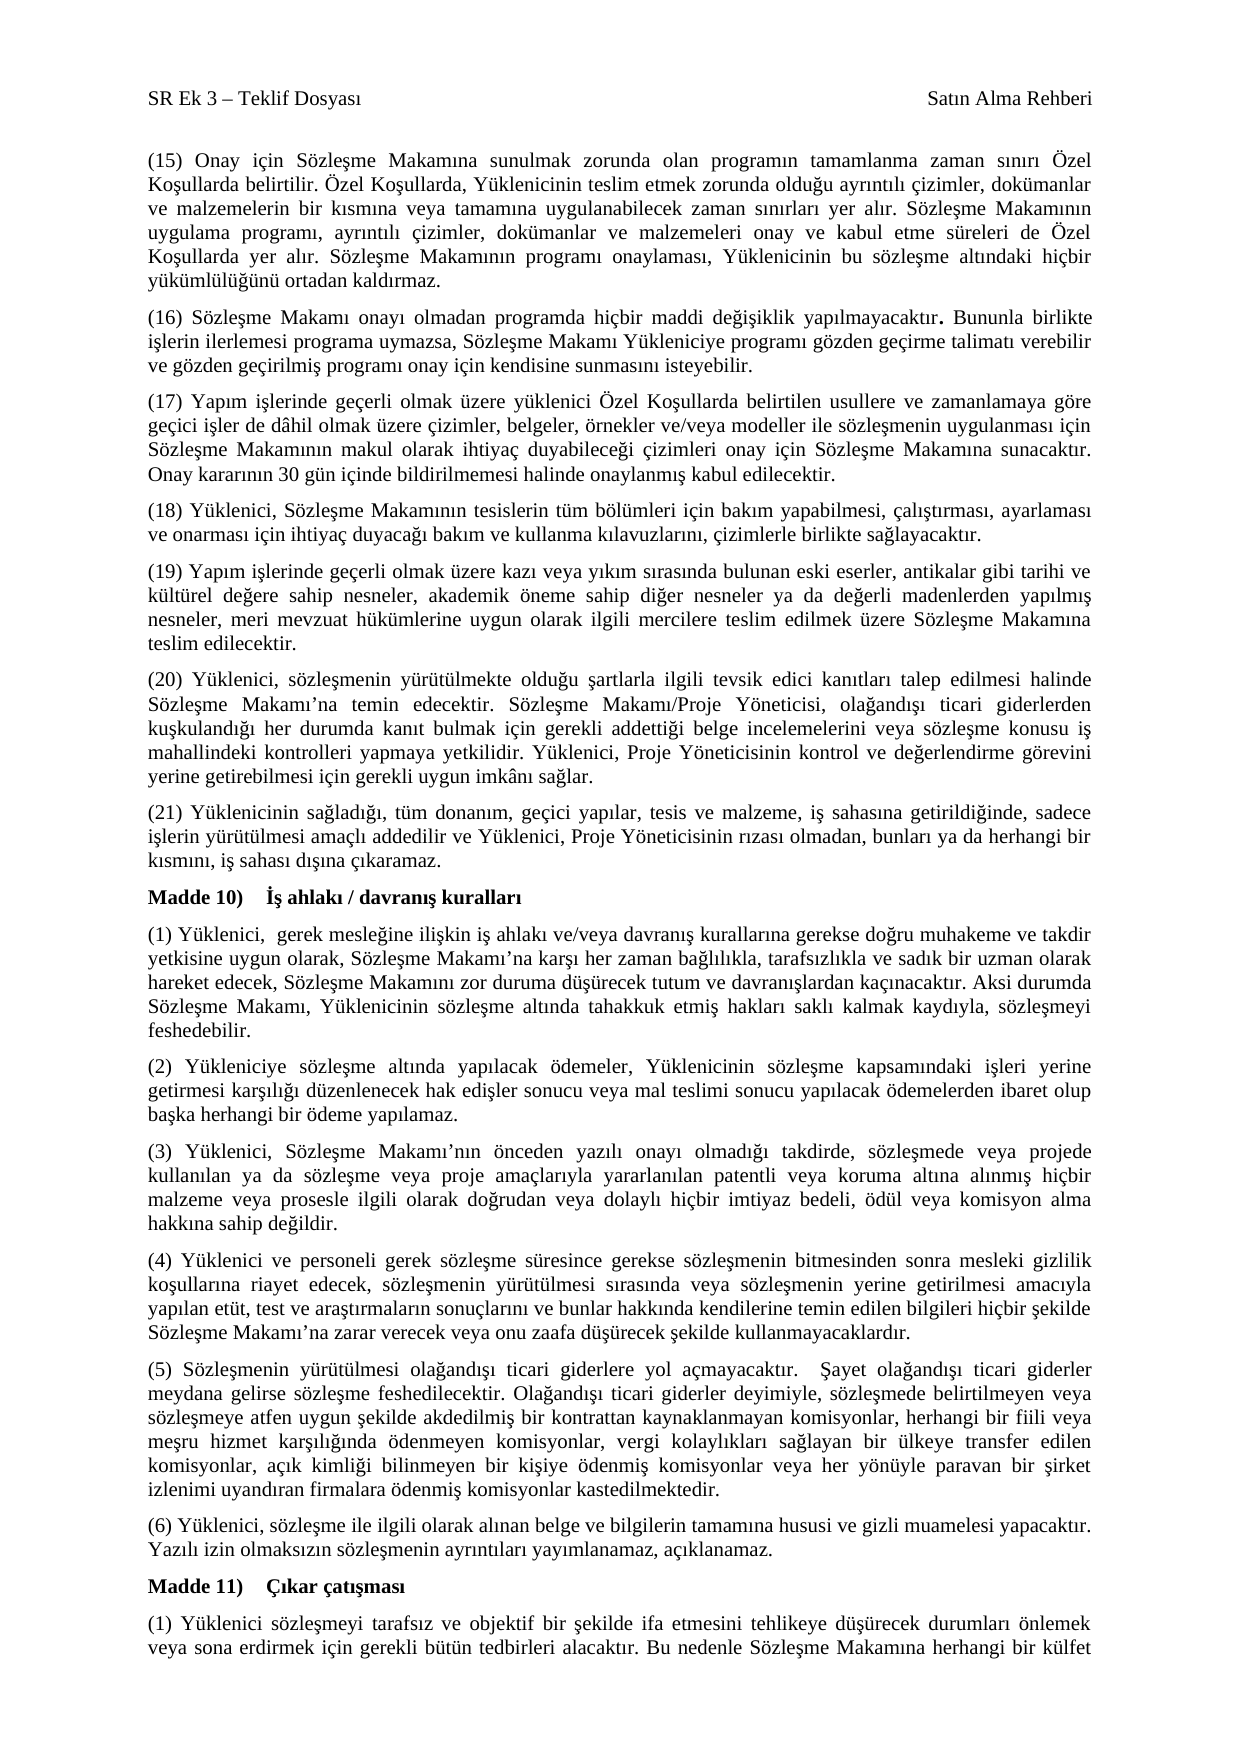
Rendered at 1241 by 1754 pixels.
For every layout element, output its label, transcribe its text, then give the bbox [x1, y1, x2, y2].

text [148, 1611, 1093, 1659]
text (1) Yüklenici, gerek mesleğine ilişkin iş ahlakı ve/veya davranış kurallarına gerekse doğru muhakeme ve takdir yetkisine uygun olarak, Sözleşme Makamı’na karşı her zaman bağlılıkla, tarafsızlıkla ve sadık bir uzman olarak hareket edecek, Sözleşme Makamını zor duruma düşürecek tutum ve davranışlardan kaçınacaktır. Aksi durumda Sözleşme Makamı, Yüklenicinin sözleşme altında tahakkuk etmiş hakları saklı kalmak kaydıyla, sözleşmeyi feshedebilir. [148, 921, 1093, 1042]
text (15) Onay için Sözleşme Makamına sunulmak zorunda olan programın tamamlanma zaman sınırı Özel Koşullarda belirtilir. Özel Koşullarda, Yüklenicinin teslim etmek zorunda olduğu ayrıntılı çizimler, dokümanlar ve malzemelerin bir kısmına veya tamamına uygulanabilecek zaman sınırları yer alır. Sözleşme Makamının uygulama programı, ayrıntılı çizimler, dokümanlar ve malzemeleri onay ve kabul etme süreleri de Özel Koşullarda yer alır. Sözleşme Makamının programı onaylaması, Yüklenicinin bu sözleşme altındaki hiçbir yükümlülüğünü ortadan kaldırmaz. [148, 148, 1093, 292]
text (4) Yüklenici ve personeli gerek sözleşme süresince gerekse sözleşmenin bitmesinden sonra mesleki gizlilik koşullarına riayet edecek, sözleşmenin yürütülmesi sırasında veya sözleşmenin yerine getirilmesi amacıyla yapılan etüt, test ve araştırmaların sonuçlarını ve bunlar hakkında kendilerine temin edilen bilgileri hiçbir şekilde Sözleşme Makamı’na zarar verecek veya onu zaafa düşürecek şekilde kullanmayacaklardır. [148, 1248, 1093, 1344]
text (2) Yükleniciye sözleşme altında yapılacak ödemeler, Yüklenicinin sözleşme kapsamındaki işleri yerine getirmesi karşılığı düzenlenecek hak edişler sonucu veya mal teslimi sonucu yapılacak ödemelerden ibaret olup başka herhangi bir ödeme yapılamaz. [148, 1054, 1093, 1126]
text (18) Yüklenici, Sözleşme Makamının tesislerin tüm bölümleri için bakım yapabilmesi, çalıştırması, ayarlaması ve onarması için ihtiyaç duyacağı bakım ve kullanma kılavuzlarını, çizimlerle birlikte sağlayacaktır. [148, 498, 1093, 546]
list Çıkar çatışması [148, 1574, 1093, 1598]
text (20) Yüklenici, sözleşmenin yürütülmekte olduğu şartlarla ilgili tevsik edici kanıtları talep edilmesi halinde Sözleşme Makamı’na temin edecektir. Sözleşme Makamı/Proje Yöneticisi, olağandışı ticari giderlerden kuşkulandığı her durumda kanıt bulmak için gerekli addettiği belge incelemelerini veya sözleşme konusu iş mahallindeki kontrolleri yapmaya yetkilidir. Yüklenici, Proje Yöneticisinin kontrol ve değerlendirme görevini yerine getirebilmesi için gerekli uygun imkânı sağlar. [148, 667, 1093, 788]
text (5) Sözleşmenin yürütülmesi olağandışı ticari giderlere yol açmayacaktır. Şayet olağandışı ticari giderler meydana gelirse sözleşme feshedilecektir. Olağandışı ticari giderler deyimiyle, sözleşmede belirtilmeyen veya sözleşmeye atfen uygun şekilde akdedilmiş bir kontrattan kaynaklanmayan komisyonlar, herhangi bir fiili veya meşru hizmet karşılığında ödenmeyen komisyonlar, vergi kolaylıkları sağlayan bir ülkeye transfer edilen komisyonlar, açık kimliği bilinmeyen bir kişiye ödenmiş komisyonlar veya her yönüyle paravan bir şirket izlenimi uyandıran firmalara ödenmiş komisyonlar kastedilmektedir. [148, 1356, 1093, 1501]
text (6) Yüklenici, sözleşme ile ilgili olarak alınan belge ve bilgilerin tamamına hususi ve gizli muamelesi yapacaktır. Yazılı izin olmaksızın sözleşmenin ayrıntıları yayımlanamaz, açıklanamaz. [148, 1513, 1093, 1561]
text (21) Yüklenicinin sağladığı, tüm donanım, geçici yapılar, tesis ve malzeme, iş sahasına getirildiğinde, sadece işlerin yürütülmesi amaçlı addedilir ve Yüklenici, Proje Yöneticisinin rızası olmadan, bunları ya da herhangi bir kısmını, iş sahası dışına çıkaramaz. [148, 800, 1093, 872]
list İş ahlakı / davranış kuralları [148, 885, 1093, 909]
text (3) Yüklenici, Sözleşme Makamı’nın önceden yazılı onayı olmadığı takdirde, sözleşmede veya projede kullanılan ya da sözleşme veya proje amaçlarıyla yararlanılan patentli veya koruma altına alınmış hiçbir malzeme veya prosesle ilgili olarak doğrudan veya dolaylı hiçbir imtiyaz bedeli, ödül veya komisyon alma hakkına sahip değildir. [148, 1139, 1093, 1235]
text (19) Yapım işlerinde geçerli olmak üzere kazı veya yıkım sırasında bulunan eski eserler, antikalar gibi tarihi ve kültürel değere sahip nesneler, akademik öneme sahip diğer nesneler ya da değerli madenlerden yapılmış nesneler, meri mevzuat hükümlerine uygun olarak ilgili mercilere teslim edilmek üzere Sözleşme Makamına teslim edilecektir. [148, 559, 1093, 655]
text (17) Yapım işlerinde geçerli olmak üzere yüklenici Özel Koşullarda belirtilen usullere ve zamanlamaya göre geçici işler de dâhil olmak üzere çizimler, belgeler, örnekler ve/veya modeller ile sözleşmenin uygulanması için Sözleşme Makamının makul olarak ihtiyaç duyabileceği çizimleri onay için Sözleşme Makamına sunacaktır. Onay kararının 30 gün içinde bildirilmemesi halinde onaylanmış kabul edilecektir. [148, 389, 1093, 486]
text (16) Sözleşme Makamı onayı olmadan programda hiçbir maddi değişiklik yapılmayacaktır. Bununla birlikte işlerin ilerlemesi programa uymazsa, Sözleşme Makamı Yükleniciye programı gözden geçirme talimatı verebilir ve gözden geçirilmiş programı onay için kendisine sunmasını isteyebilir. [148, 304, 1093, 377]
